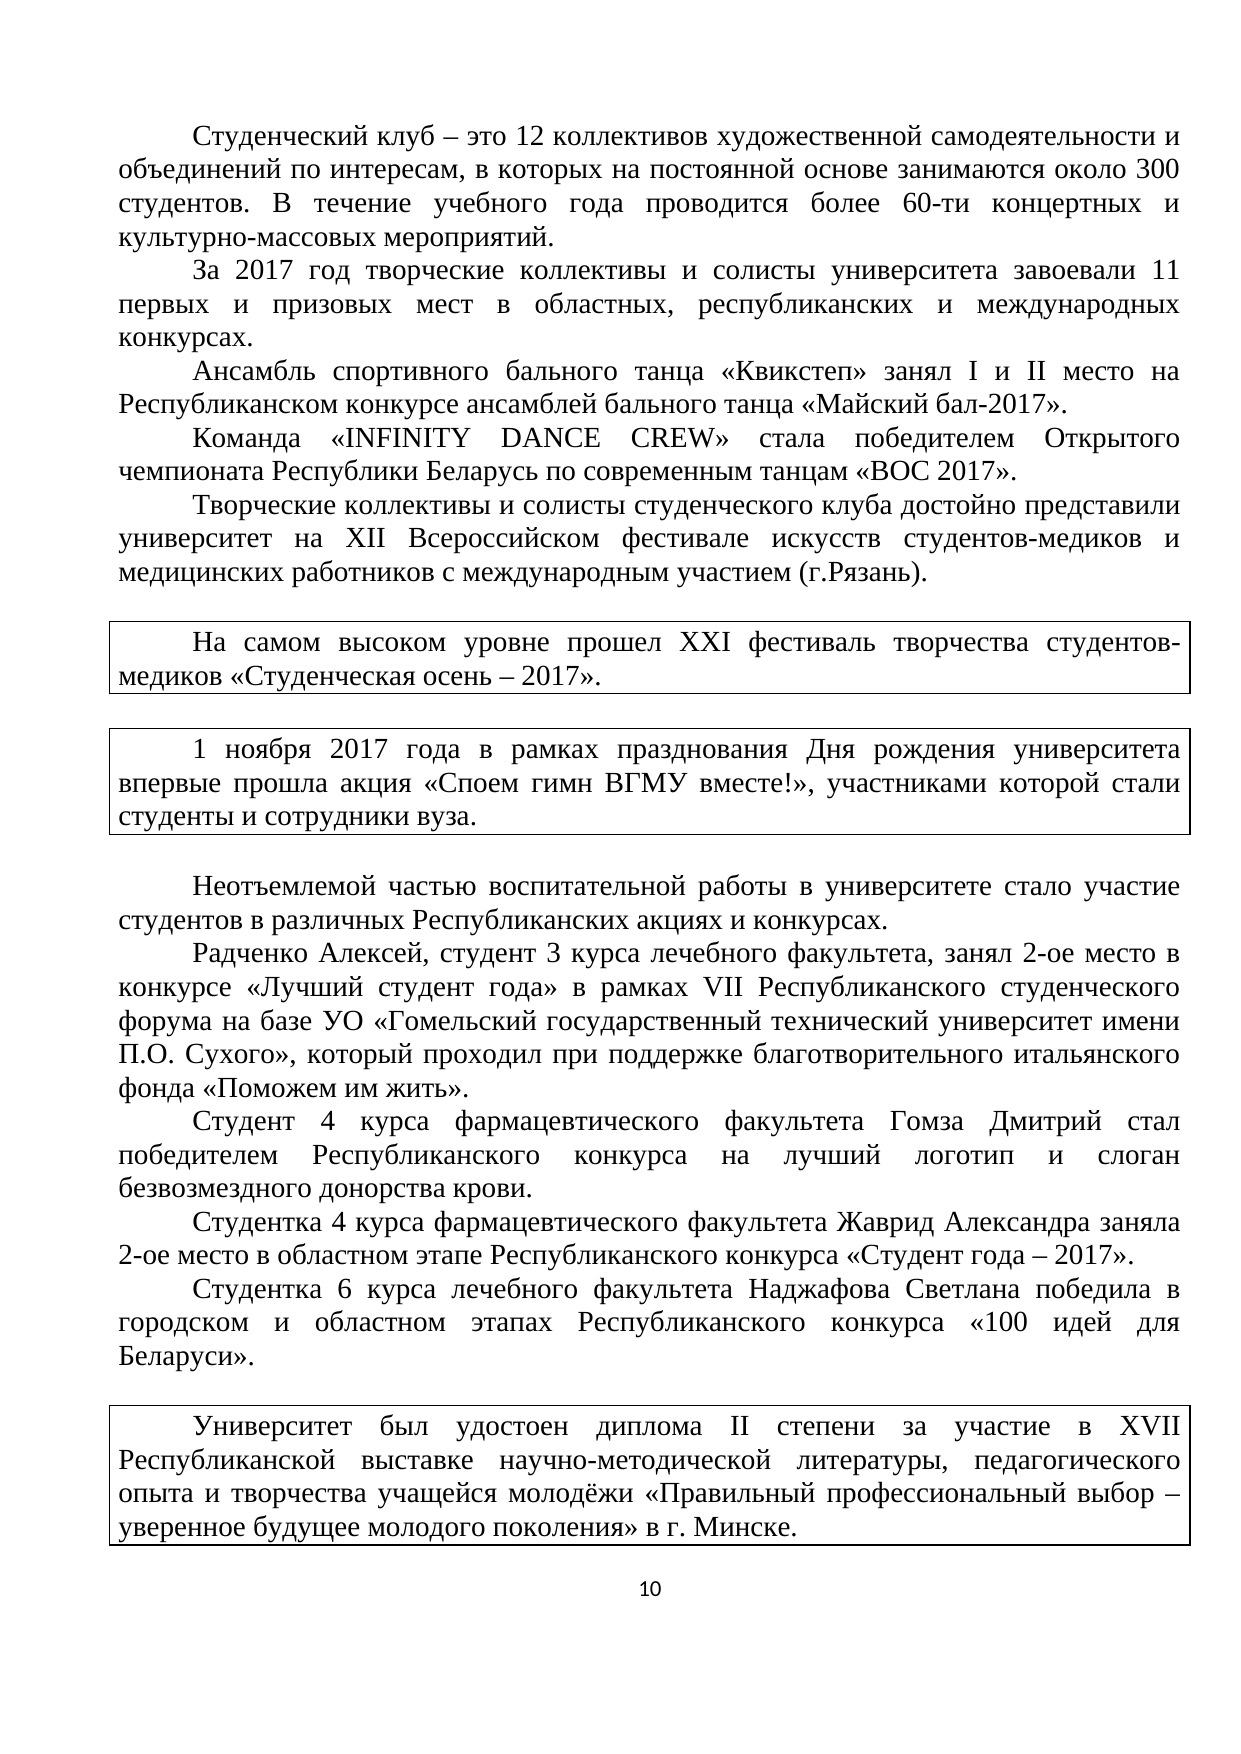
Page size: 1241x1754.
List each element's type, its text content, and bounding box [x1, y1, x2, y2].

text Неотъемлемой частью воспитательной работы в университете стало участие студентов в различных Республиканских акциях и конкурсах. [118, 868, 1181, 936]
text На самом высоком уровне прошел XXI фестиваль творчества студентов-медиков «Студенческая осень – 2017». [110, 622, 1189, 693]
text Студентка 6 курса лечебного факультета Наджафова Светлана победила в городском и областном этапах Республиканского конкурса «100 идей для Беларуси». [118, 1271, 1181, 1372]
text За 2017 год творческие коллективы и солисты университета завоевали 11 первых и призовых мест в областных, республиканских и международных конкурсах. [118, 252, 1181, 353]
text 1 ноября 2017 года в рамках празднования Дня рождения университета впервые прошла акция «Споем гимн ВГМУ вместе!», участниками которой стали студенты и сотрудники вуза. [110, 729, 1189, 834]
text Команда «INFINITY DANCE CREW» стала победителем Открытого чемпионата Республики Беларусь по современным танцам «BOC 2017». [118, 420, 1181, 487]
text Радченко Алексей, студент 3 курса лечебного факультета, занял 2-ое место в конкурсе «Лучший студент года» в рамках VII Республиканского студенческого форума на базе УО «Гомельский государственный технический университет имени П.О. Сухого», который проходил при поддержке благотворительного итальянского фонда «Поможем им жить». [118, 936, 1181, 1103]
text Студентка 4 курса фармацевтического факультета Жаврид Александра заняла 2-ое место в областном этапе Республиканского конкурса «Студент года – 2017». [118, 1204, 1181, 1271]
text Ансамбль спортивного бального танца «Квикстеп» занял I и II место на Республиканском конкурсе ансамблей бального танца «Майский бал-2017». [118, 353, 1181, 420]
text Студент 4 курса фармацевтического факультета Гомза Дмитрий стал победителем Республиканского конкурса на лучший логотип и слоган безвозмездного донорства крови. [118, 1103, 1181, 1204]
text Творческие коллективы и солисты студенческого клуба достойно представили университет на XII Всероссийском фестивале искусств студентов-медиков и медицинских работников с международным участием (г.Рязань). [118, 487, 1181, 588]
text Студенческий клуб – это 12 коллективов художественной самодеятельности и объединений по интересам, в которых на постоянной основе занимаются около 300 студентов. В течение учебного года проводится более 60-ти концертных и культурно-массовых мероприятий. [118, 118, 1181, 252]
text Университет был удостоен диплома II степени за участие в XVII Республиканской выставке научно-методической литературы, педагогического опыта и творчества учащейся молодёжи «Правильный профессиональный выбор – уверенное будущее молодого поколения» в г. Минске. [110, 1406, 1189, 1544]
